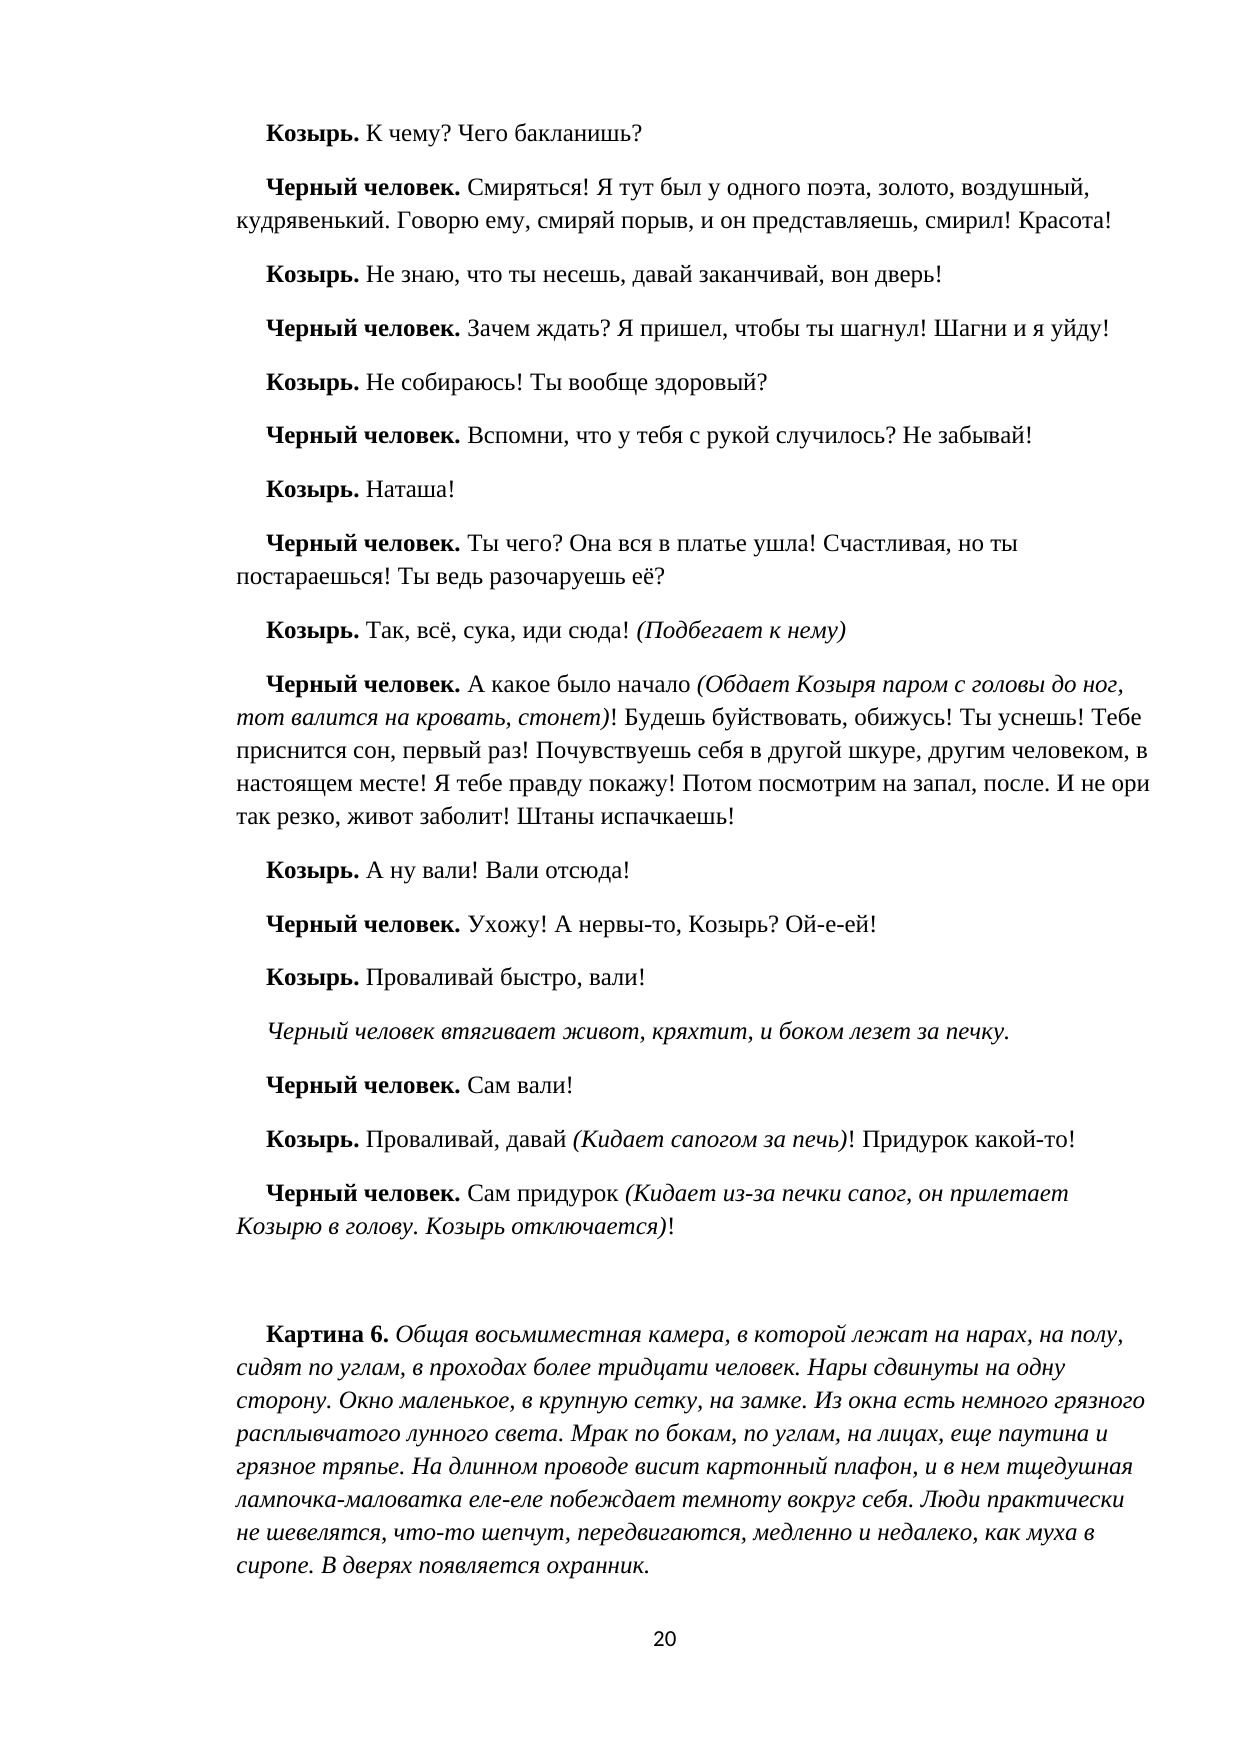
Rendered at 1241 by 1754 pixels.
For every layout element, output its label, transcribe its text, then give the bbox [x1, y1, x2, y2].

text Черный человек. А какое было начало (Обдает Козыря паром с головы до ног, тот валится на кровать, стонет)! Будешь буйствовать, обижусь! Ты уснешь! Тебе приснится сон, первый раз! Почувствуешь себя в другой шкуре, другим человеком, в настоящем месте! Я тебе правду покажу! Потом посмотрим на запал, после. И не ори так резко, живот заболит! Штаны испачкаешь! [236, 669, 1152, 830]
text Козырь. Так, всё, сука, иди сюда! (Подбегает к нему) [236, 615, 1152, 644]
text Черный человек. Ухожу! А нервы-то, Козырь? Ой-е-ей! [236, 909, 1152, 937]
text Черный человек. Сам придурок (Кидает из-за печки сапог, он прилетает Козырю в голову. Козырь отключается)! [236, 1178, 1152, 1240]
text Черный человек. Смиряться! Я тут был у одного поэта, золото, воздушный, кудрявенький. Говорю ему, смиряй порыв, и он представляешь, смирил! Красота! [236, 172, 1152, 234]
text Козырь. Не собираюсь! Ты вообще здоровый? [236, 367, 1152, 395]
text Картина 6. Общая восьмиместная камера, в которой лежат на нарах, на полу, сидят по углам, в проходах более тридцати человек. Нары сдвинуты на одну сторону. Окно маленькое, в крупную сетку, на замке. Из окна есть немного грязного расплывчатого лунного света. Мрак по бокам, по углам, на лицах, еще паутина и грязное тряпье. На длинном проводе висит картонный плафон, и в нем тщедушная лампочка-маловатка еле-еле побеждает темноту вокруг себя. Люди практически не шевелятся, что-то шепчут, передвигаются, медленно и недалеко, как муха в сиропе. В дверях появляется охранник. [236, 1319, 1152, 1578]
text Черный человек. Ты чего? Она вся в платье ушла! Счастливая, но ты постараешься! Ты ведь разочаруешь её? [236, 528, 1152, 590]
text Козырь. А ну вали! Вали отсюда! [236, 855, 1152, 883]
text Черный человек. Сам вали! [236, 1070, 1152, 1099]
text Козырь. К чему? Чего бакланишь? [236, 118, 1152, 147]
text Козырь. Проваливай, давай (Кидает сапогом за печь)! Придурок какой-то! [236, 1124, 1152, 1153]
text Черный человек. Зачем ждать? Я пришел, чтобы ты шагнул! Шагни и я уйду! [236, 313, 1152, 341]
text Козырь. Проваливай быстро, вали! [236, 962, 1152, 991]
text Черный человек. Вспомни, что у тебя с рукой случилось? Не забывай! [236, 420, 1152, 449]
text Черный человек втягивает живот, кряхтит, и боком лезет за печку. [236, 1016, 1152, 1045]
text Козырь. Наташа! [236, 474, 1152, 503]
text Козырь. Не знаю, что ты несешь, давай заканчивай, вон дверь! [236, 259, 1152, 288]
